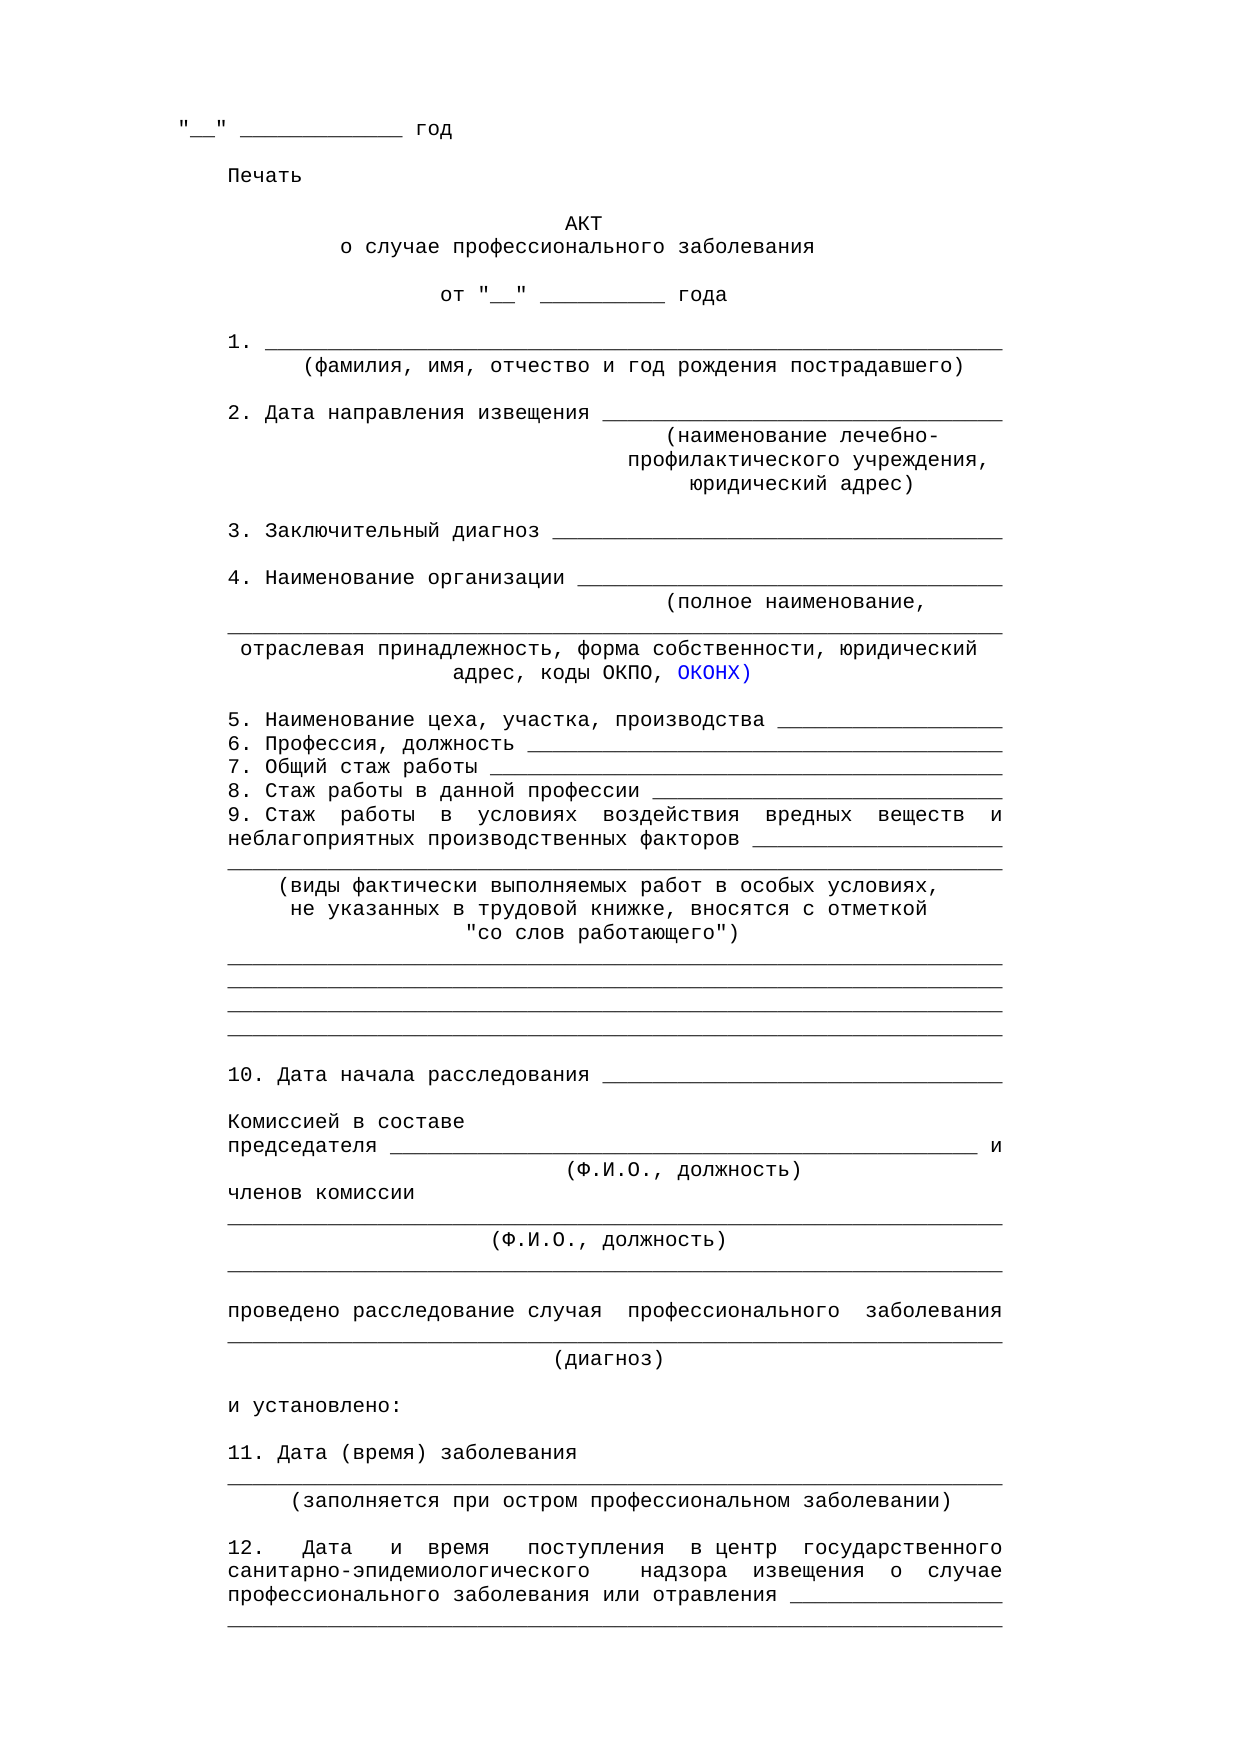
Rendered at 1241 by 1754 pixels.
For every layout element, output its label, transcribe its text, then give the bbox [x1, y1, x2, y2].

text (Ф.И.О., должность) [177, 1229, 1152, 1253]
text 4. Наименование организации __________________________________ [177, 567, 1152, 591]
text ______________________________________________________________ [177, 1253, 1152, 1277]
text "со слов работающего") [177, 922, 1152, 946]
text ______________________________________________________________ [177, 1017, 1152, 1040]
text (фамилия, имя, отчество и год рождения пострадавшего) [177, 354, 1152, 378]
text "__" _____________ год [177, 118, 1152, 142]
text санитарно-эпидемиологического надзора извещения о случае [177, 1561, 1152, 1584]
text 1. ___________________________________________________________ [177, 331, 1152, 354]
text 10. Дата начала расследования ________________________________ [177, 1064, 1152, 1088]
text ______________________________________________________________ [177, 1466, 1152, 1489]
text (полное наименование, [177, 591, 1152, 615]
text 7. Общий стаж работы _________________________________________ [177, 757, 1152, 780]
text АКТ [177, 213, 1152, 236]
text 3. Заключительный диагноз ____________________________________ [177, 520, 1152, 544]
text адрес, коды ОКПО, ОКОНХ) [177, 662, 1152, 686]
text Печать [177, 165, 1152, 189]
text юридический адрес) [177, 473, 1152, 496]
text профилактического учреждения, [177, 449, 1152, 473]
text от "__" __________ года [177, 284, 1152, 307]
text не указанных в трудовой книжке, вносятся с отметкой [177, 898, 1152, 922]
text ______________________________________________________________ [177, 946, 1152, 969]
text отраслевая принадлежность, форма собственности, юридический [177, 638, 1152, 662]
text (Ф.И.О., должность) [177, 1158, 1152, 1182]
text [177, 1608, 1152, 1631]
text ______________________________________________________________ [177, 615, 1152, 638]
text ______________________________________________________________ [177, 1206, 1152, 1229]
text о случае профессионального заболевания [177, 236, 1152, 260]
text проведено расследование случая профессионального заболевания [177, 1300, 1152, 1324]
text 9. Стаж работы в условиях воздействия вредных веществ и [177, 804, 1152, 827]
text ______________________________________________________________ [177, 1324, 1152, 1348]
text неблагоприятных производственных факторов ____________________ [177, 827, 1152, 851]
text Комиссией в составе [177, 1111, 1152, 1135]
text 2. Дата направления извещения ________________________________ [177, 402, 1152, 426]
text 8. Стаж работы в данной профессии ____________________________ [177, 780, 1152, 804]
text (диагноз) [177, 1348, 1152, 1371]
text 12. Дата и время поступления в центр государственного [177, 1537, 1152, 1561]
text 5. Наименование цеха, участка, производства __________________ [177, 709, 1152, 733]
text председателя _______________________________________________ и [177, 1135, 1152, 1158]
text 11. Дата (время) заболевания [177, 1442, 1152, 1466]
text членов комиссии [177, 1182, 1152, 1206]
text (наименование лечебно- [177, 426, 1152, 449]
text ______________________________________________________________ [177, 851, 1152, 875]
text 6. Профессия, должность ______________________________________ [177, 733, 1152, 757]
text профессионального заболевания или отравления _________________ [177, 1584, 1152, 1608]
text и установлено: [177, 1395, 1152, 1419]
text ______________________________________________________________ [177, 969, 1152, 993]
text (заполняется при остром профессиональном заболевании) [177, 1489, 1152, 1513]
text ______________________________________________________________ [177, 993, 1152, 1017]
text (виды фактически выполняемых работ в особых условиях, [177, 875, 1152, 898]
